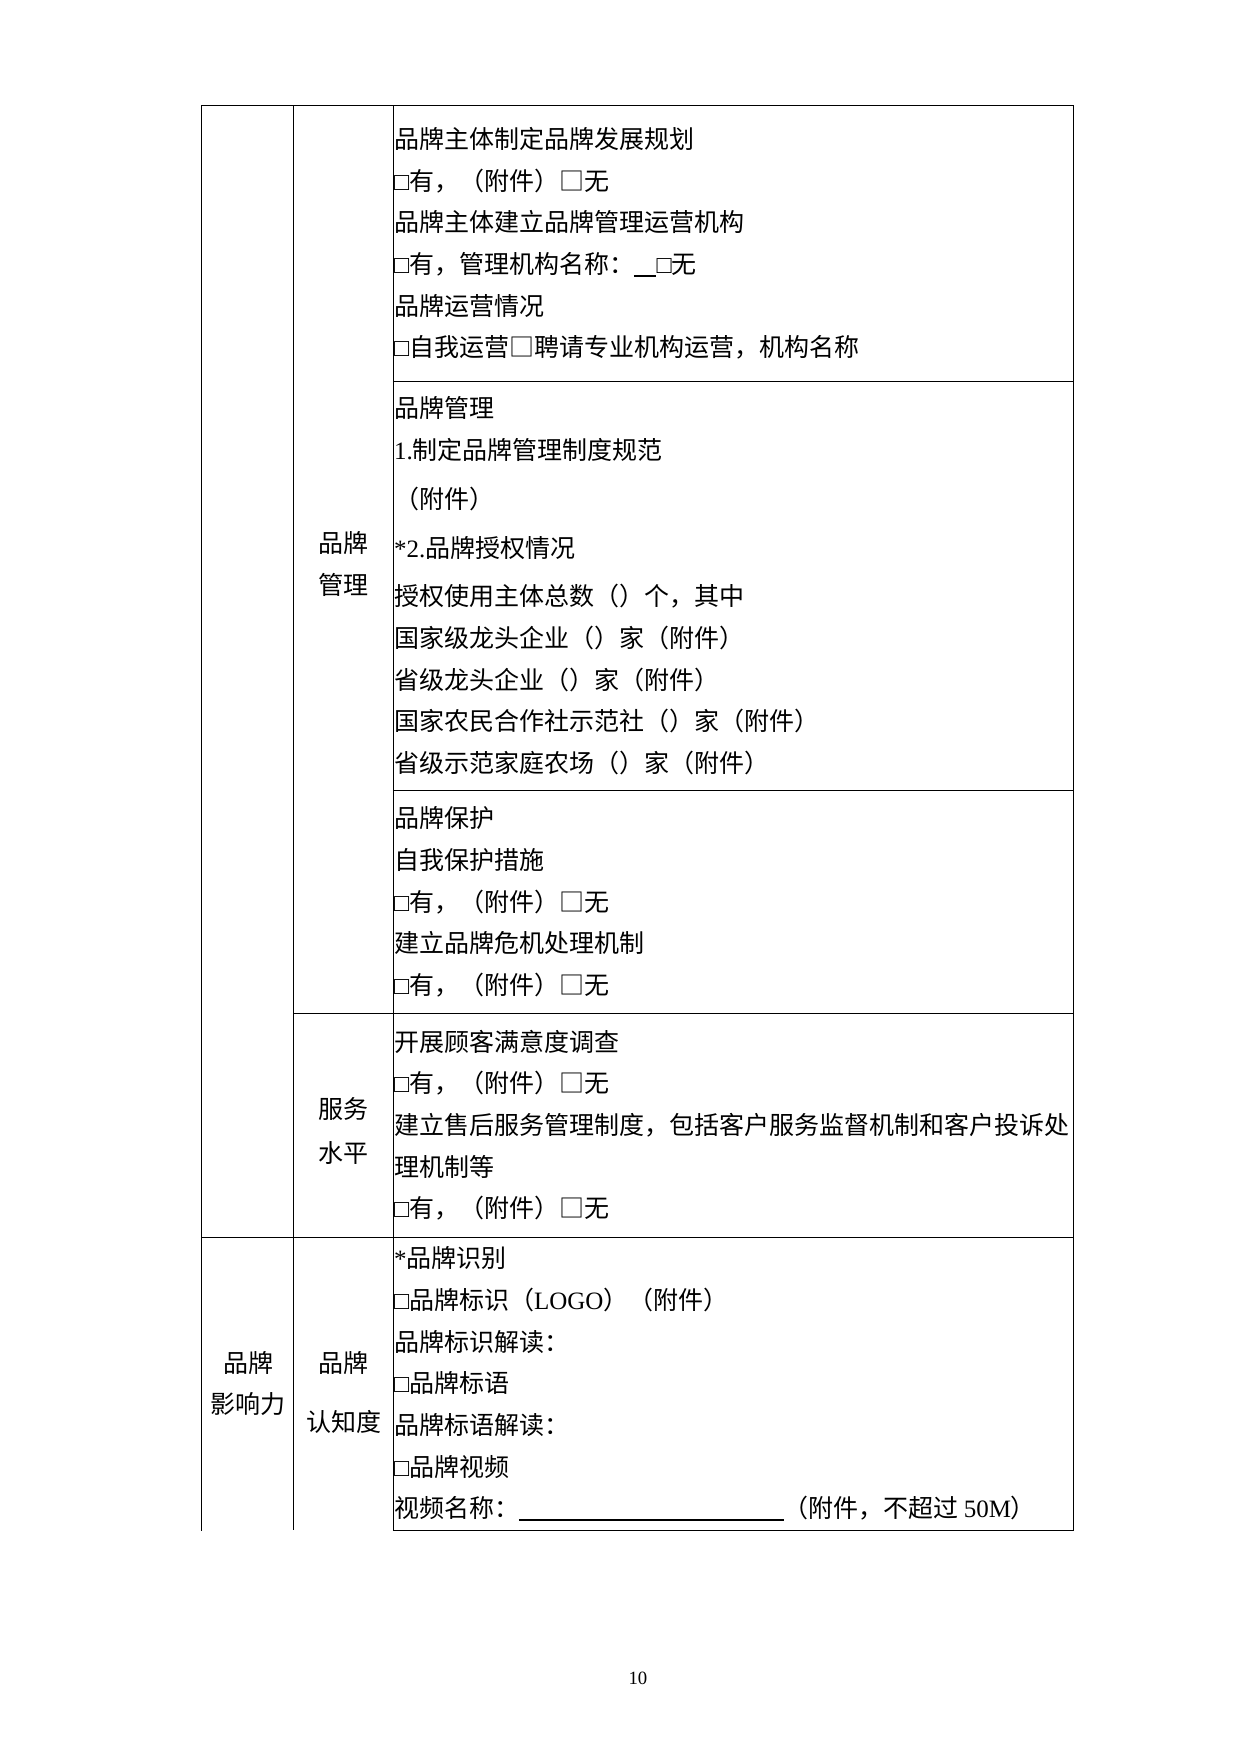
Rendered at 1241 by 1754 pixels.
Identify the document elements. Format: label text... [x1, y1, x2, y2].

table_header [202, 106, 293, 1237]
table_cell 品牌管理 1.制定品牌管理制度规范 （附件） *2.品牌授权情况 授权使用主体总数（）个，其中 国家级龙头企业（）家（附件） 省级龙头企业（）家（附件） 国家农民合作社示范社（）家（附件） 省级示范家庭农场（）家（附件） [394, 382, 1073, 790]
table_cell 开展顾客满意度调查 □有，（附件）□无 建立售后服务管理制度，包括客户服务监督机制和客户投诉处理机制等 □有，（附件）□无 [394, 1014, 1073, 1237]
table_header 品牌 管理 [294, 106, 393, 1013]
table_cell 服务 水平 [294, 1014, 393, 1237]
table_cell 品牌 影响力 [202, 1238, 293, 1530]
table_header 品牌主体制定品牌发展规划 □有，（附件）□无 品牌主体建立品牌管理运营机构 □有，管理机构名称： □无 品牌运营情况 □自我运营□聘请专业机构运营，机构名称 [394, 106, 1073, 381]
table_cell *品牌识别 □品牌标识（LOGO）（附件） 品牌标识解读： □品牌标语 品牌标语解读： □品牌视频 视频名称： （附件，不超过50M） [394, 1238, 1073, 1530]
table_cell 品牌 认知度 [294, 1238, 393, 1530]
table_cell 品牌保护 自我保护措施 □有，（附件）□无 建立品牌危机处理机制 □有，（附件）□无 [394, 791, 1073, 1013]
